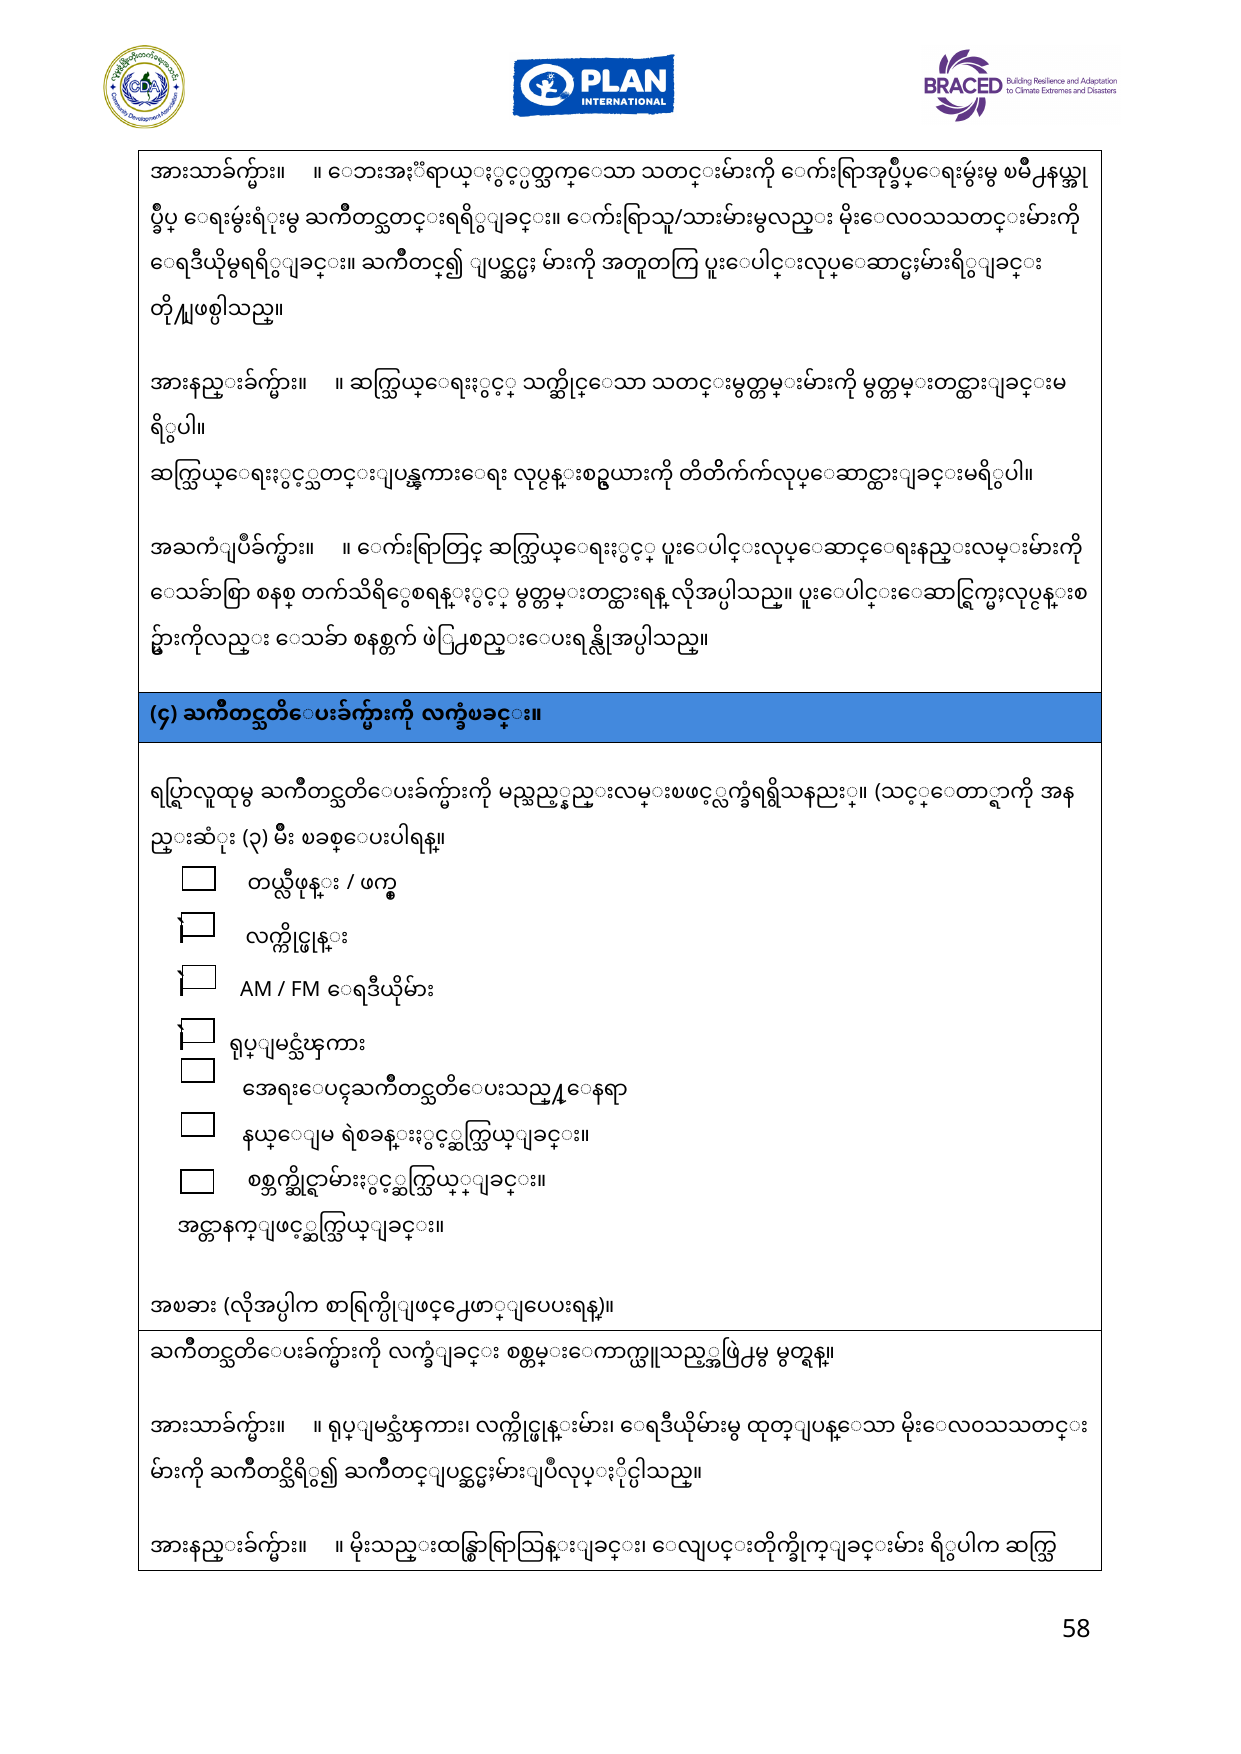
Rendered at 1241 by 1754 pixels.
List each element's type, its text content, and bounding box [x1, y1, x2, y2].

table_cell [139, 1331, 1101, 1570]
picture [103, 45, 185, 129]
table_cell ရပ္ရြာလူထုမွ ႀကိဳတင္သတိေပးခ်က္မ်ားကို မည္သည့္နည္းလမ္းၿဖင့္လက္ခံရရွိသနညး္။ (သင့္ေတာ္ရာကို အနည္းဆံုး (၃) မ်ဳိး ၿခစ္ေပးပါရန္။ တယ္လီဖုန္း / ဖက္စ္ ì လက္ကိုင္ဖုန္း ì AM / FM ေရဒီယိုမ်ား ì ရုပ္ျမင္သံၾကား အေရးေပၚႀကိဳတင္သတိေပးသည္႔္ေနရာ နယ္ေျမ ရဲစခန္းႏွင့္ဆက္သြယ္ျခင္း။ စစ္ဘက္ဆိုင္ရာမ်ားႏွင့္ဆက္သြယ္္ျခင္း။ အင္တာနက္ျဖင့္ဆက္သြယ္ျခင္း။ အၿခား (လိုအပ္ပါက စာရြက္ပိုျဖင္႕ေဖာ္ျပေပးရန္)။ [139, 743, 1101, 1330]
picture [509, 52, 678, 120]
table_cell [139, 151, 1101, 692]
picture [920, 45, 1122, 125]
table_cell (၄) ႀကိဳတင္သတိေပးခ်က္မ်ားကို လက္ခံၿခင္း။ [139, 693, 1101, 742]
